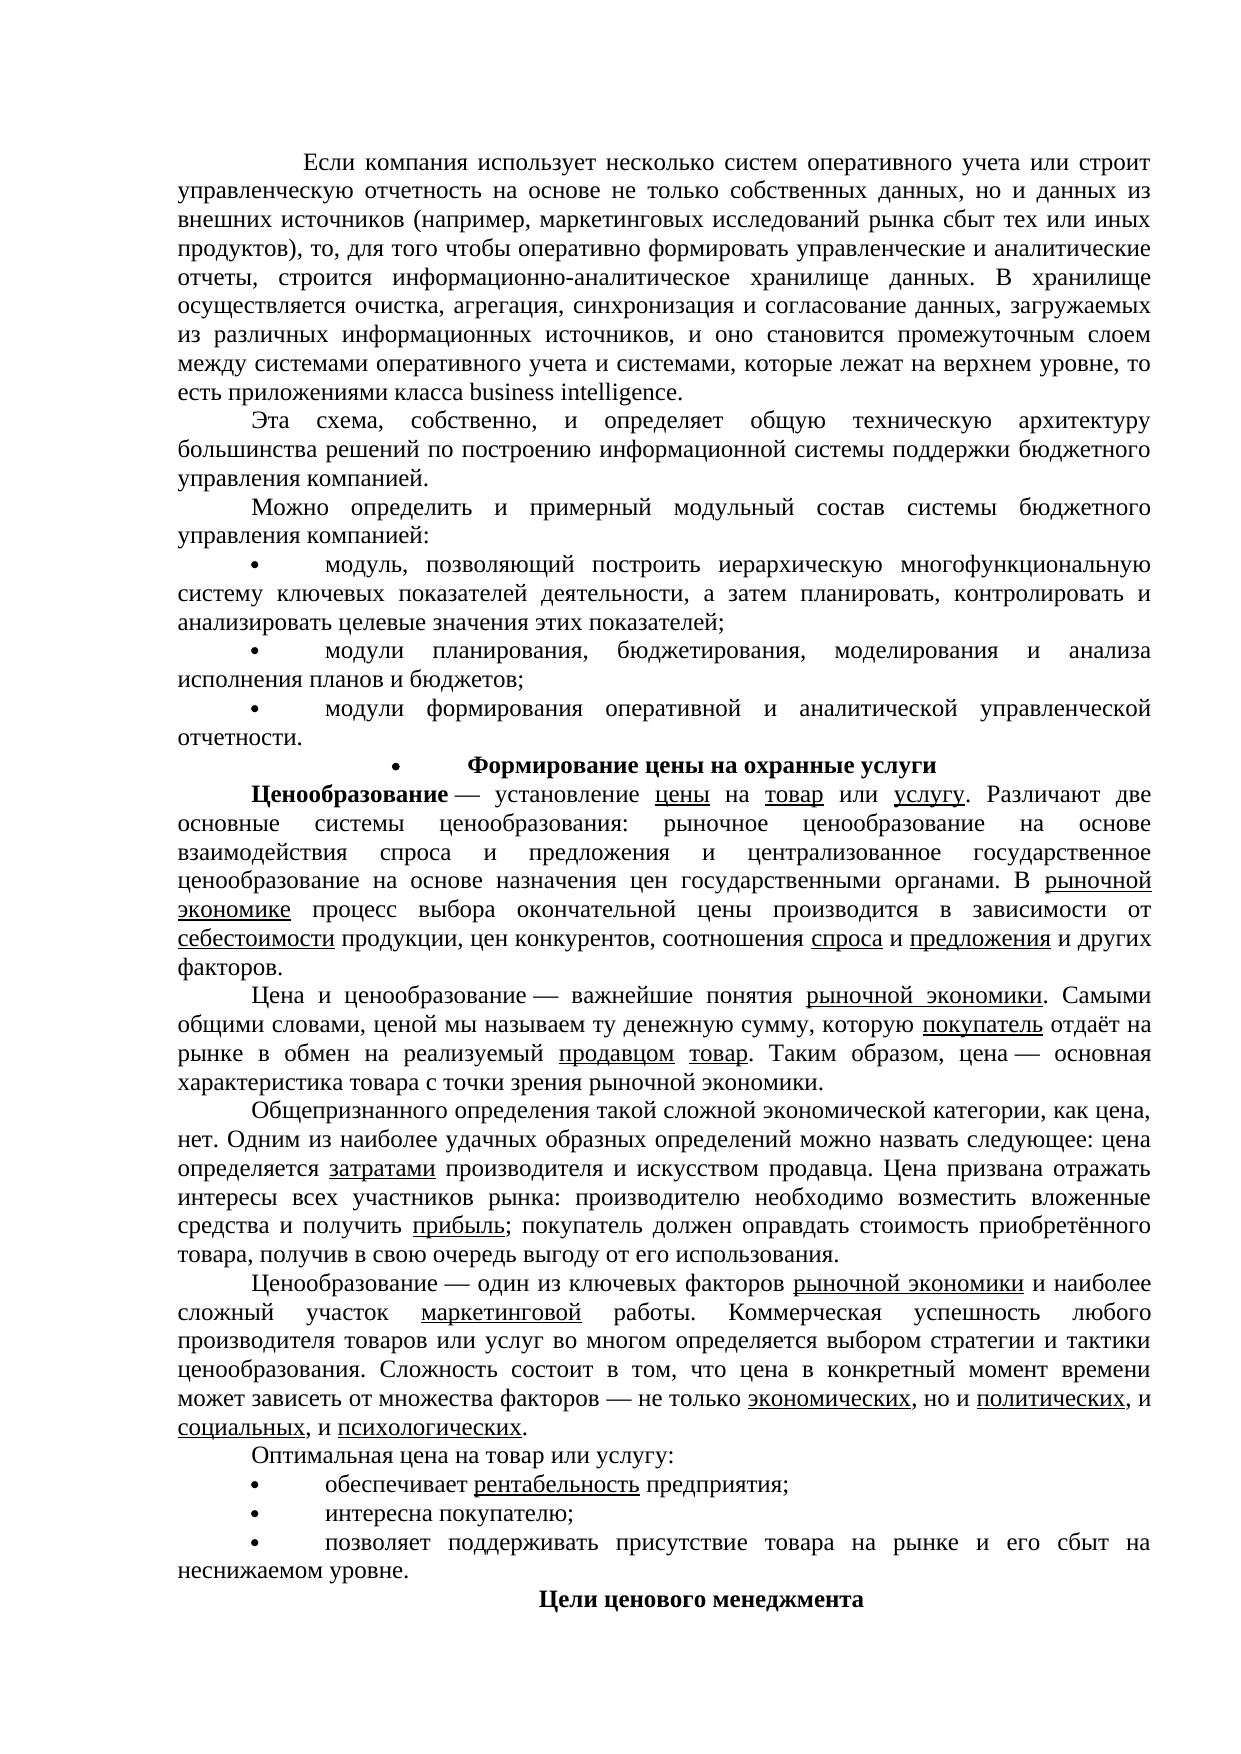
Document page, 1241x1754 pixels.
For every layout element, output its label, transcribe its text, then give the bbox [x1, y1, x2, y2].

text Оптимальная цена на товар или услугу: [177, 1441, 1152, 1469]
text Цена и ценообразование — важнейшие понятия рыночной экономики. Самыми общими словами, ценой мы называем ту денежную сумму, которую покупатель отдаёт на рынке в обмен на реализуемый продавцом товар. Таким образом, цена — основная характеристика товара с точки зрения рыночной экономики. [177, 981, 1152, 1096]
text Ценообразование — один из ключевых факторов рыночной экономики и наиболее сложный участок маркетинговой работы. Коммерческая успешность любого производителя товаров или услуг во многом определяется выбором стратегии и тактики ценообразования. Сложность состоит в том, что цена в конкретный момент времени может зависеть от множества факторов — не только экономических, но и политических, и социальных, и психологических. [177, 1268, 1152, 1441]
text Можно определить и примерный модульный состав системы бюджетного управления компанией: [177, 492, 1152, 549]
text Общепризнанного определения такой сложной экономической категории, как цена, нет. Одним из наиболее удачных образных определений можно назвать следующее: цена определяется затратами производителя и искусством продавца. Цена призвана отражать интересы всех участников рынка: производителю необходимо возместить вложенные средства и получить прибыль; покупатель должен оправдать стоимость приобретённого товара, получив в свою очередь выгоду от его использования. [177, 1096, 1152, 1268]
list обеспечивает рентабельность предприятия; [177, 1469, 1152, 1498]
list интересна покупателю; [177, 1498, 1152, 1527]
text Если компания использует несколько систем оперативного учета или строит управленческую отчетность на основе не только собственных данных, но и данных из внешних источников (например, маркетинговых исследований рынка сбыт тех или иных продуктов), то, для того чтобы оперативно формировать управленческие и аналитические отчеты, строится информационно-аналитическое хранилище данных. В хранилище осуществляется очистка, агрегация, синхронизация и согласование данных, загружаемых из различных информационных источников, и оно становится промежуточным слоем между системами оперативного учета и системами, которые лежат на верхнем уровне, то есть приложениями класса business intelligence. [177, 118, 1152, 406]
list модули планирования, бюджетирования, моделирования и анализа исполнения планов и бюджетов; [177, 636, 1152, 693]
list позволяет поддерживать присутствие товара на рынке и его сбыт на неснижаемом уровне. [177, 1527, 1152, 1584]
list Формирование цены на охранные услуги [177, 751, 1152, 779]
text Ценообразование — установление цены на товар или услугу. Различают две основные системы ценообразования: рыночное ценообразование на основе взаимодействия спроса и предложения и централизованное государственное ценообразование на основе назначения цен государственными органами. В рыночной экономике процесс выбора окончательной цены производится в зависимости от себестоимости продукции, цен конкурентов, соотношения спроса и предложения и других факторов. [177, 779, 1152, 981]
text Эта схема, собственно, и определяет общую техническую архитектуру большинства решений по построению информационной системы поддержки бюджетного управления компанией. [177, 406, 1152, 492]
list модуль, позволяющий построить иерархическую многофункциональную систему ключевых показателей деятельности, а затем планировать, контролировать и анализировать целевые значения этих показателей; [177, 549, 1152, 636]
text Цели ценового менеджмента [177, 1584, 1152, 1613]
list модули формирования оперативной и аналитической управленческой отчетности. [177, 693, 1152, 751]
